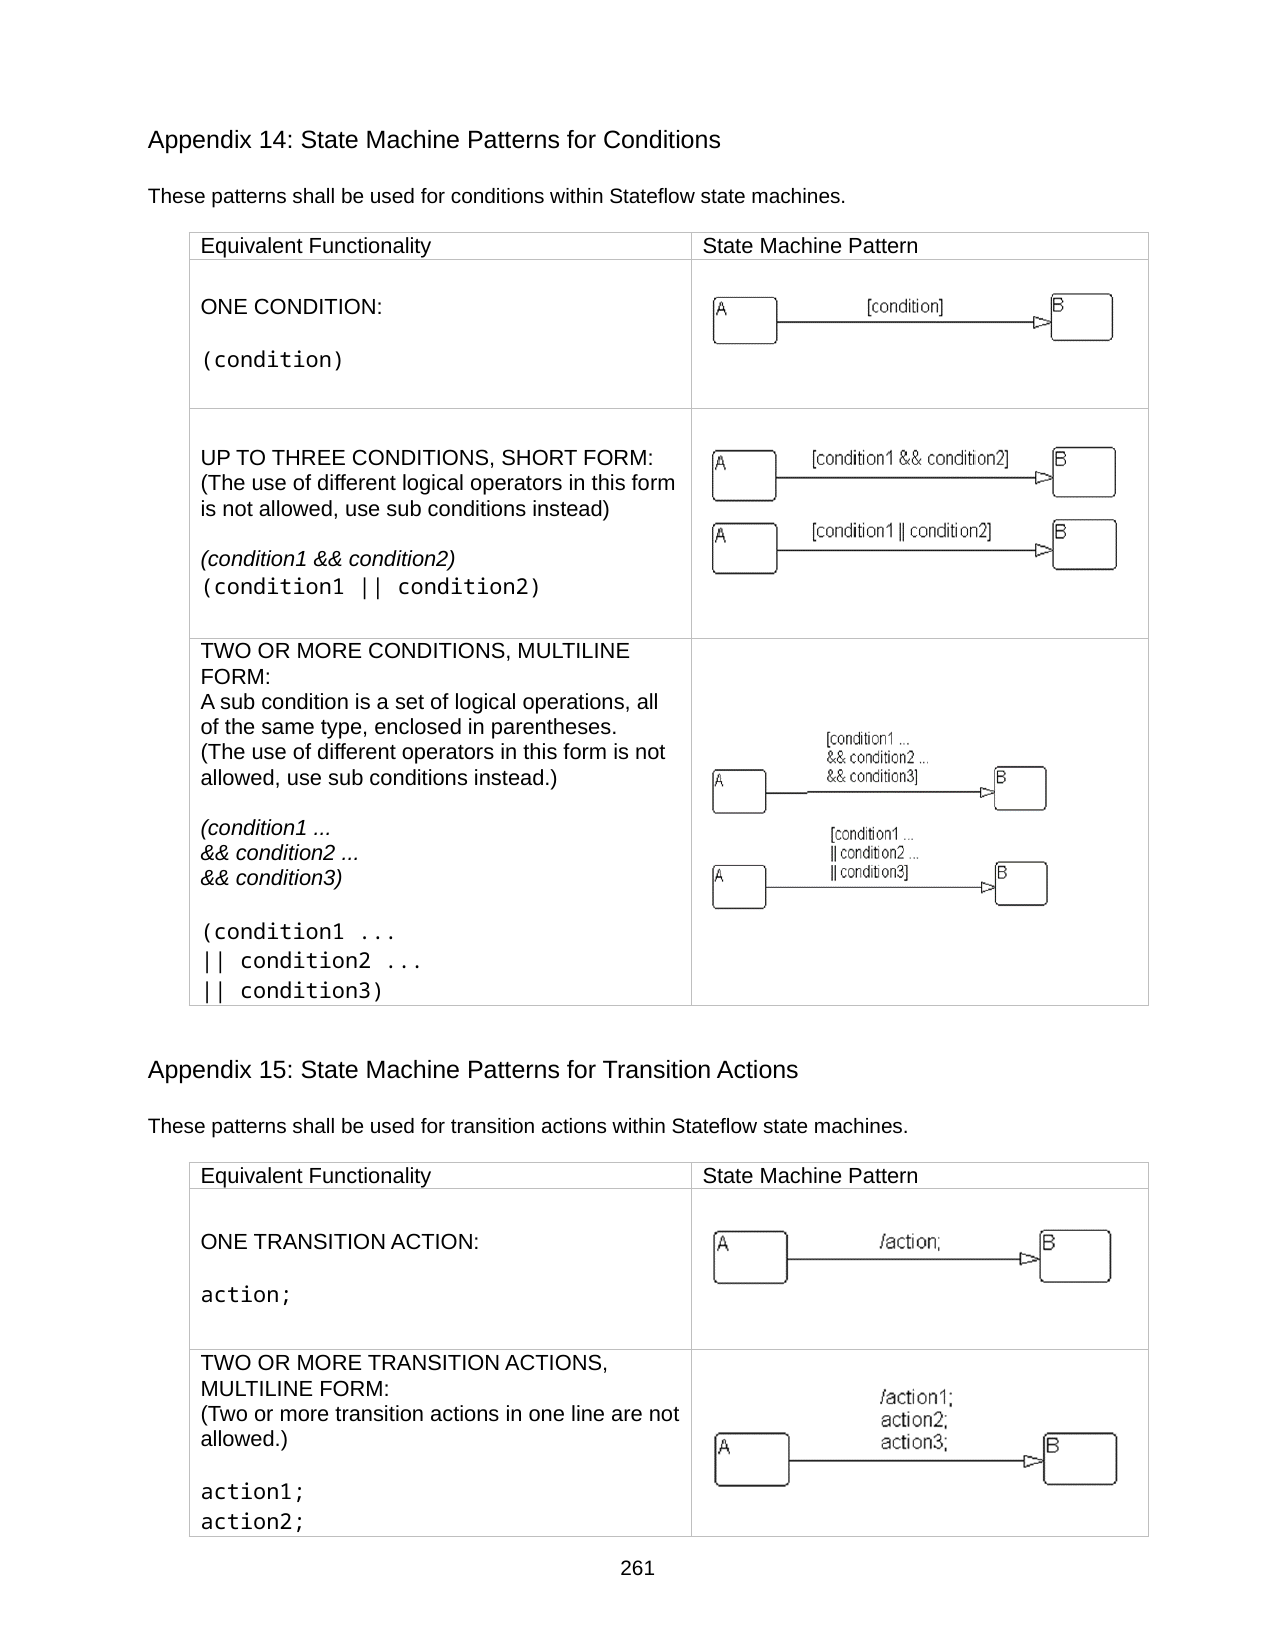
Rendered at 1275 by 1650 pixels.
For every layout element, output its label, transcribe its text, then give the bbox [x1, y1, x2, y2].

picture [702, 1214, 1123, 1295]
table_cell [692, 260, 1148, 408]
picture [702, 723, 1056, 920]
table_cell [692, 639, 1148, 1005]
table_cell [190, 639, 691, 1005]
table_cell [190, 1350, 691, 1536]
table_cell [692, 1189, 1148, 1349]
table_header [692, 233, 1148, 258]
picture [702, 1375, 1129, 1496]
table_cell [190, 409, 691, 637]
picture [702, 433, 1129, 583]
text These patterns shall be used for transition actions within Stateflow state machines. [148, 1114, 1127, 1138]
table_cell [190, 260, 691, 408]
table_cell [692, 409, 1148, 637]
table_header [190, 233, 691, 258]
subtitle Appendix 14: State Machine Patterns for Conditions [148, 125, 1127, 154]
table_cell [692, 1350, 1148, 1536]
text These patterns shall be used for conditions within Stateflow state machines. [148, 184, 1127, 208]
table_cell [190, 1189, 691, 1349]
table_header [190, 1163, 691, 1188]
picture [702, 284, 1123, 353]
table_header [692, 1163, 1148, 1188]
subtitle Appendix 15: State Machine Patterns for Transition Actions [148, 1055, 1127, 1084]
